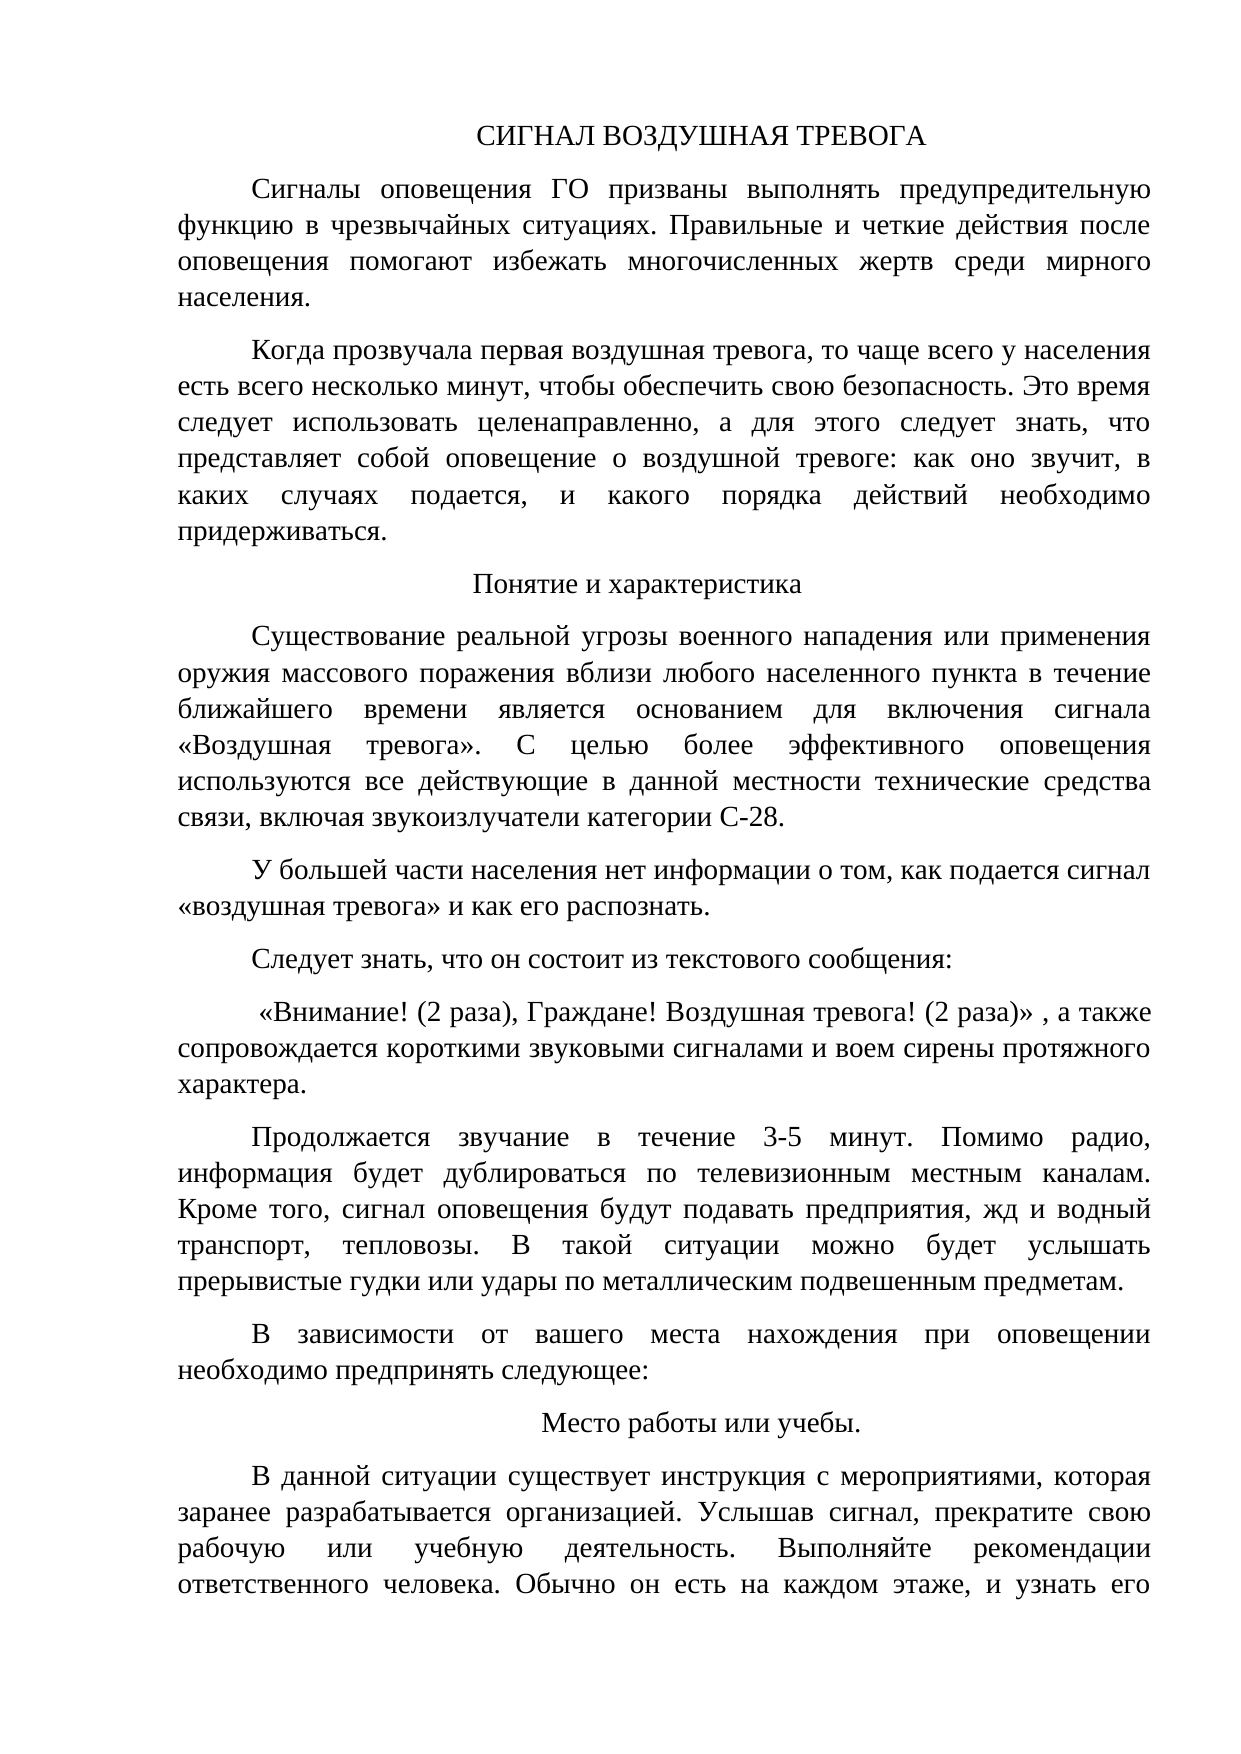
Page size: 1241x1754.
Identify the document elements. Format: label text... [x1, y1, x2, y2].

text Место работы или учебы. [177, 1405, 1152, 1439]
text Когда прозвучала первая воздушная тревога, то чаще всего у населения есть всего несколько минут, чтобы обеспечить свою безопасность. Это время следует использовать целенаправленно, а для этого следует знать, что представляет собой оповещение о воздушной тревоге: как оно звучит, в каких случаях подается, и какого порядка действий необходимо придерживаться. [177, 332, 1152, 546]
text Следует знать, что он состоит из текстового сообщения: [177, 941, 1152, 974]
text СИГНАЛ ВОЗДУШНАЯ ТРЕВОГА [177, 118, 1152, 152]
text У большей части населения нет информации о том, как подается сигнал «воздушная тревога» и как его распознать. [177, 852, 1152, 922]
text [177, 1458, 1152, 1600]
text Существование реальной угрозы военного нападения или применения оружия массового поражения вблизи любого населенного пункта в течение ближайшего времени является основанием для включения сигнала «Воздушная тревога». С целью более эффективного оповещения используются все действующие в данной местности технические средства связи, включая звукоизлучатели категории С-28. [177, 618, 1152, 833]
text Сигналы оповещения ГО призваны выполнять предупредительную функцию в чрезвычайных ситуациях. Правильные и четкие действия после оповещения помогают избежать многочисленных жертв среди мирного населения. [177, 171, 1152, 313]
text «Внимание! (2 раза), Граждане! Воздушная тревога! (2 раза)» , а также сопровождается короткими звуковыми сигналами и воем сирены протяжного характера. [177, 994, 1152, 1100]
text Понятие и характеристика [398, 566, 1152, 599]
text Продолжается звучание в течение 3-5 минут. Помимо радио, информация будет дублироваться по телевизионным местным каналам. Кроме того, сигнал оповещения будут подавать предприятия, жд и водный транспорт, тепловозы. В такой ситуации можно будет услышать прерывистые гудки или удары по металлическим подвешенным предметам. [177, 1119, 1152, 1297]
text В зависимости от вашего места нахождения при оповещении необходимо предпринять следующее: [177, 1316, 1152, 1386]
